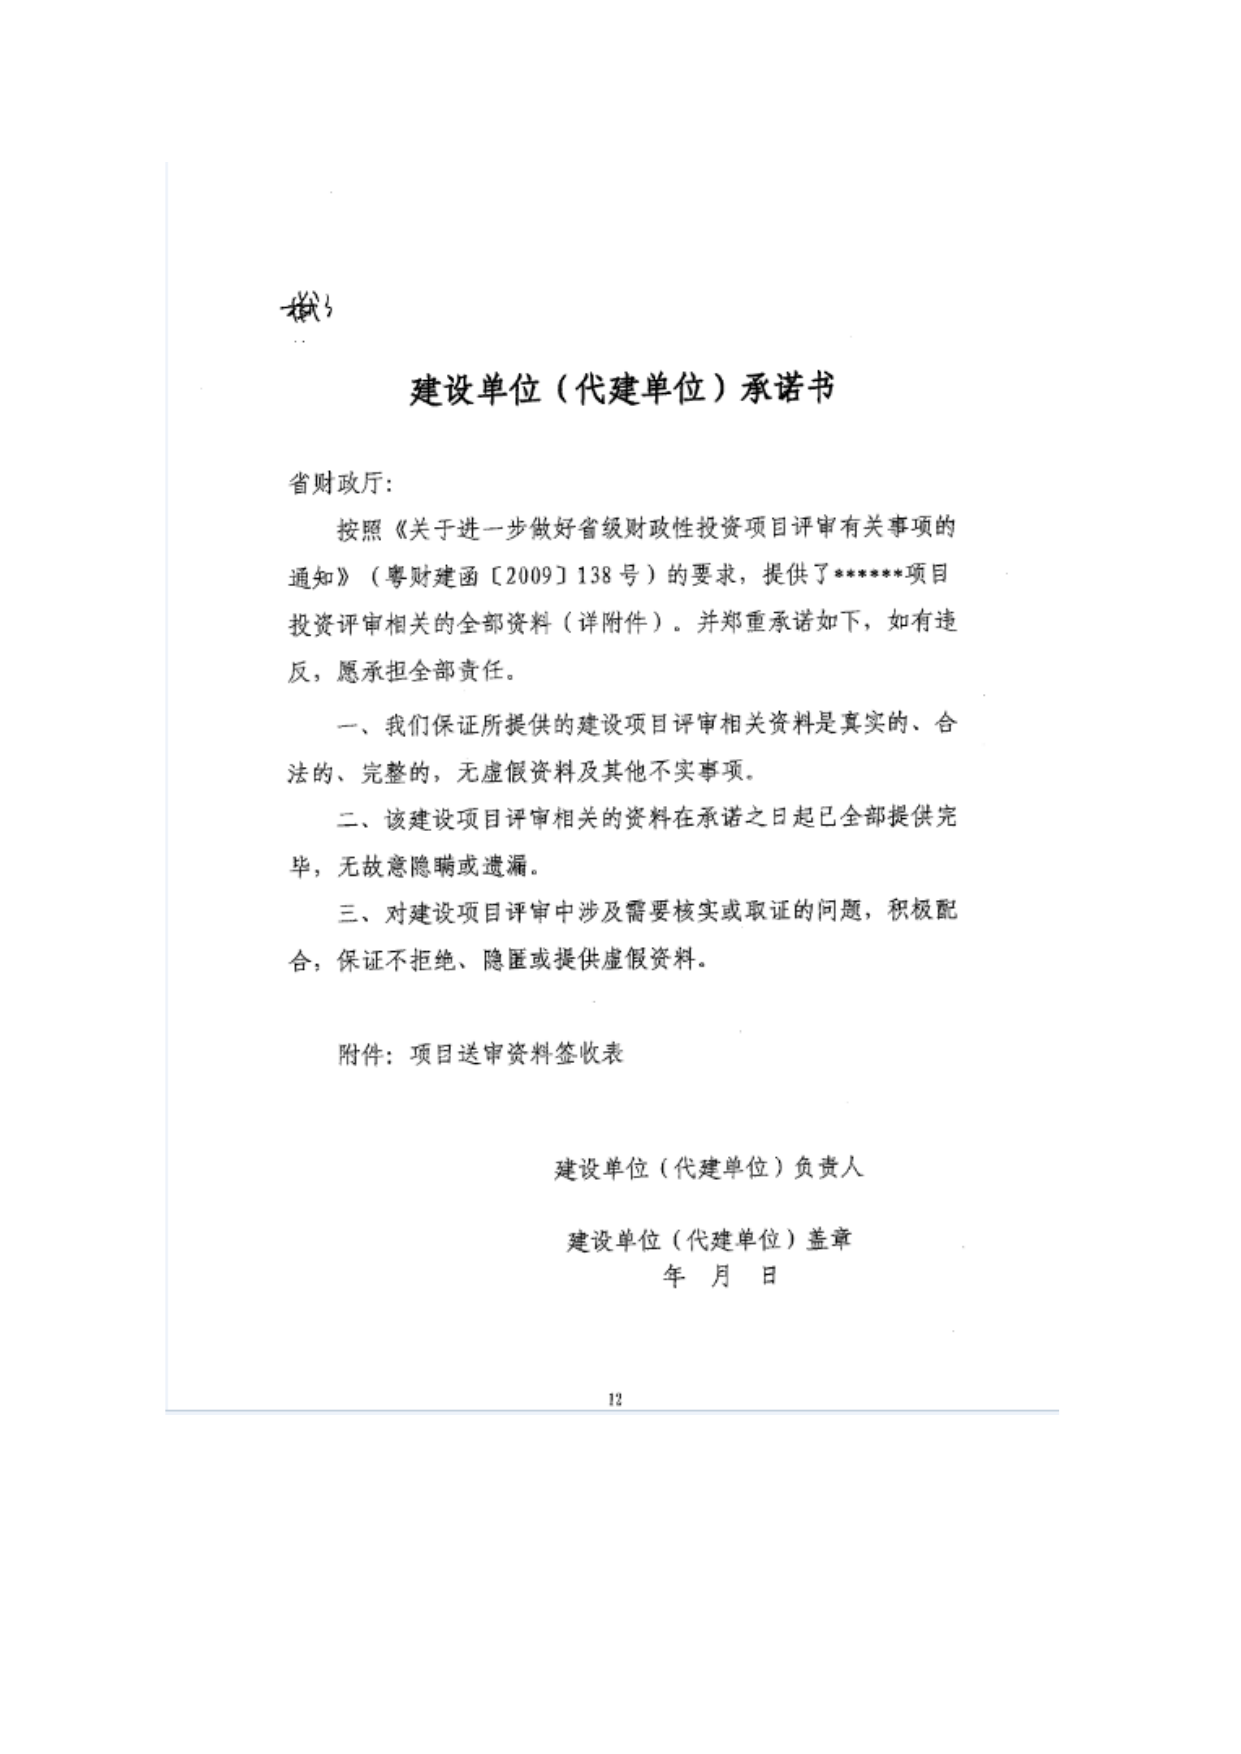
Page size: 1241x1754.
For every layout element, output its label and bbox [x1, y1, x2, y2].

picture [165, 162, 1060, 1415]
